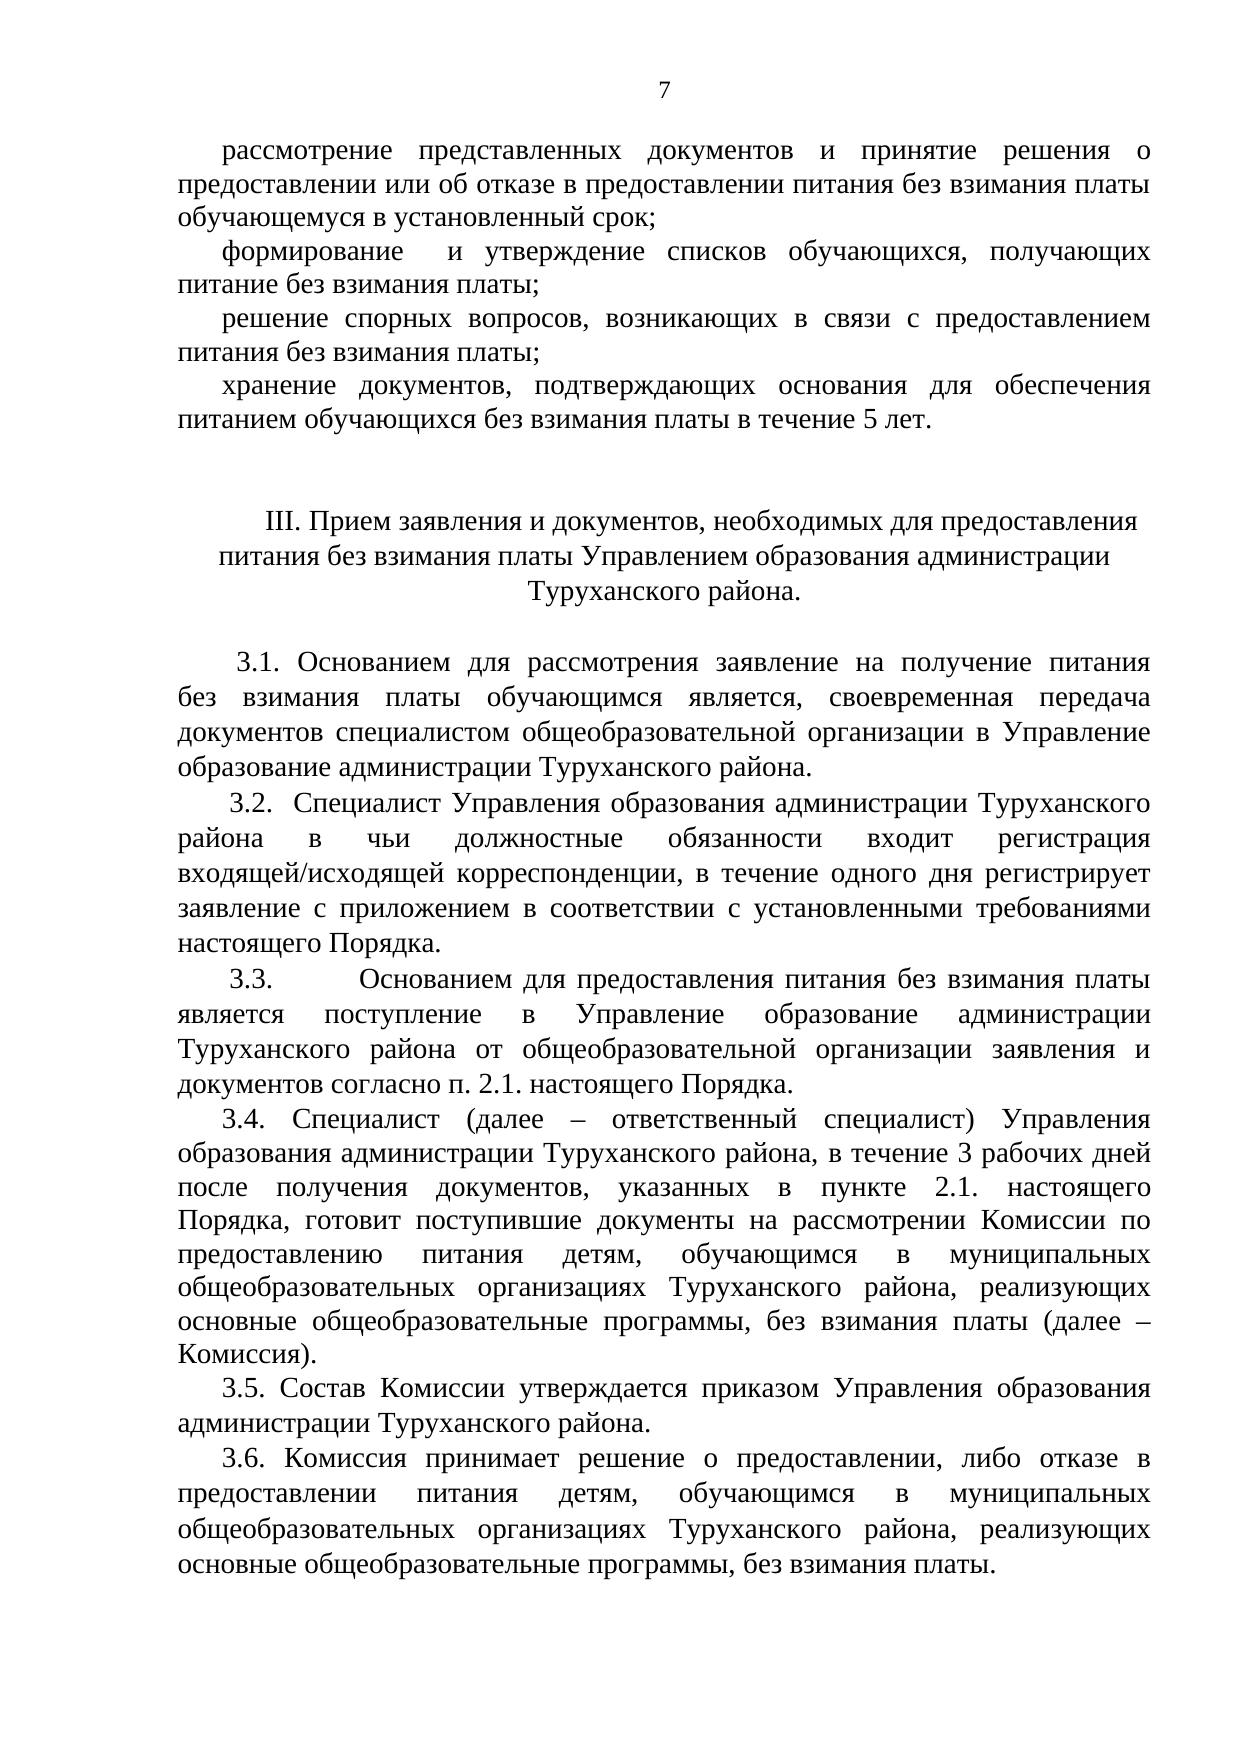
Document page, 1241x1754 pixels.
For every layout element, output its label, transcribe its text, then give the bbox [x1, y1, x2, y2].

text хранение документов, подтверждающих основания для обеспечения питанием обучающихся без взимания платы в течение 5 лет. [177, 367, 1152, 434]
text 3.3. Основанием для предоставления питания без взимания платы является поступление в Управление образование администрации Туруханского района от общеобразовательной организации заявления и документов согласно п. 2.1. настоящего Порядка. [177, 961, 1152, 1100]
text 3.6. Комиссия принимает решение о предоставлении, либо отказе в предоставлении питания детям, обучающимся в муниципальных общеобразовательных организациях Туруханского района, реализующих основные общеобразовательные программы, без взимания платы. [177, 1440, 1152, 1579]
text формирование и утверждение списков обучающихся, получающих питание без взимания платы; [177, 233, 1152, 300]
text III. Прием заявления и документов, необходимых для предоставления питания без взимания платы Управлением образования администрации Туруханского района. [177, 503, 1152, 607]
text 3.1. Основанием для рассмотрения заявление на получение питания без взимания платы обучающимся является, своевременная передача документов специалистом общеобразовательной организации в Управление образование администрации Туруханского района. [177, 644, 1152, 783]
text 3.2. Специалист Управления образования администрации Туруханского района в чьи должностные обязанности входит регистрация входящей/исходящей корреспонденции, в течение одного дня регистрирует заявление с приложением в соответствии с установленными требованиями настоящего Порядка. [177, 785, 1152, 959]
text решение спорных вопросов, возникающих в связи с предоставлением питания без взимания платы; [177, 300, 1152, 367]
text рассмотрение представленных документов и принятие решения о предоставлении или об отказе в предоставлении питания без взимания платы обучающемуся в установленный срок; [177, 132, 1152, 233]
text 3.4. Специалист (далее – ответственный специалист) Управления образования администрации Туруханского района, в течение 3 рабочих дней после получения документов, указанных в пункте 2.1. настоящего Порядка, готовит поступившие документы на рассмотрении Комиссии по предоставлению питания детям, обучающимся в муниципальных общеобразовательных организациях Туруханского района, реализующих основные общеобразовательные программы, без взимания платы (далее – Комиссия). [177, 1102, 1151, 1370]
text 3.5. Состав Комиссии утверждается приказом Управления образования администрации Туруханского района. [177, 1370, 1152, 1439]
